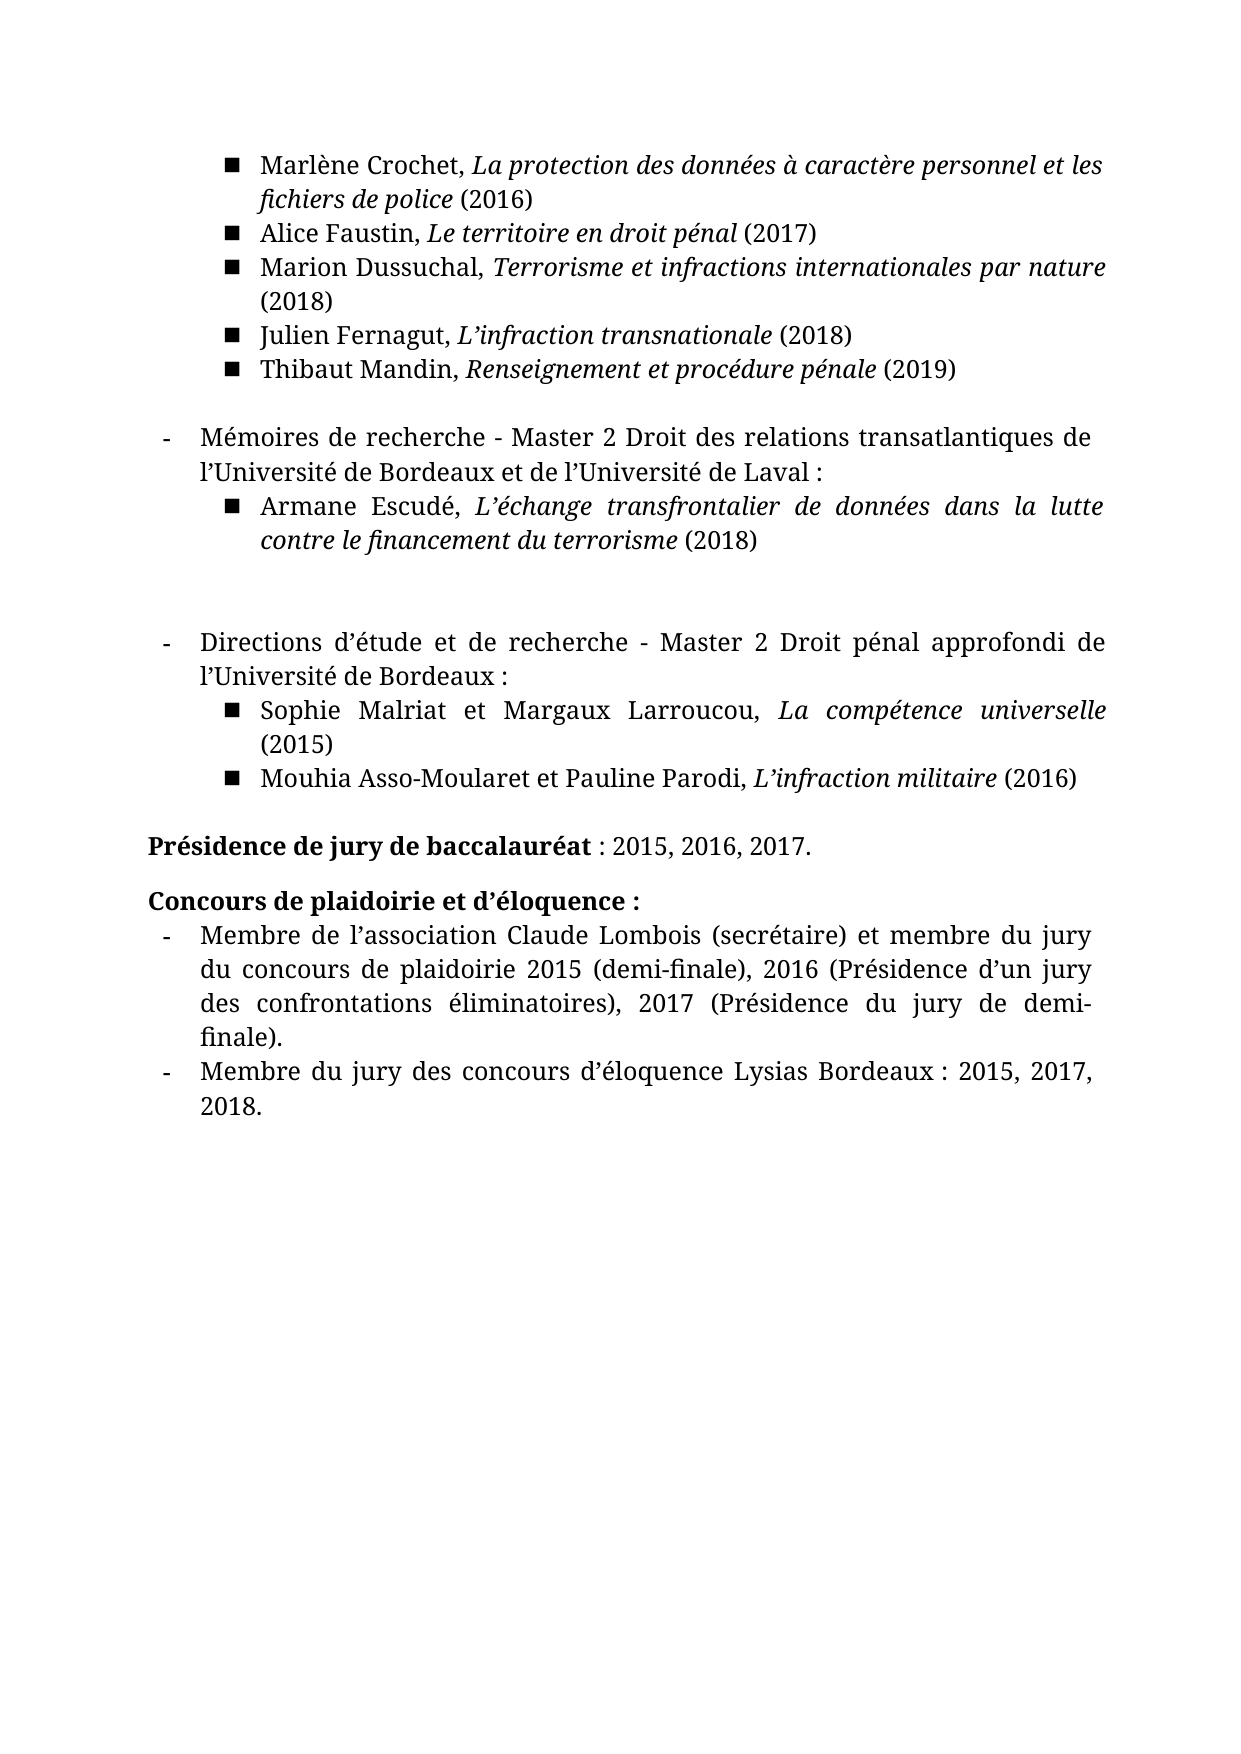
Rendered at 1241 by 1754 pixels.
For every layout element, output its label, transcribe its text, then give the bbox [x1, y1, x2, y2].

list Mémoires de recherche - Master 2 Droit des relations transatlantiques de l’Université de Bordeaux et de l’Université de Laval : [162, 420, 1093, 488]
list Sophie Malriat et Margaux Larroucou, La compétence universelle (2015) [223, 693, 1107, 761]
list Armane Escudé, L’échange transfrontalier de données dans la lutte contre le financement du terrorisme (2018) [223, 488, 1107, 556]
list Membre de l’association Claude Lombois (secrétaire) et membre du jury du concours de plaidoirie 2015 (demi-finale), 2016 (Présidence d’un jury des confrontations éliminatoires), 2017 (Présidence du jury de demi-finale). [162, 918, 1093, 1054]
list Alice Faustin, Le territoire en droit pénal (2017) [223, 216, 1107, 250]
list Directions d’étude et de recherche - Master 2 Droit pénal approfondi de l’Université de Bordeaux : [162, 624, 1107, 693]
list Membre du jury des concours d’éloquence Lysias Bordeaux : 2015, 2017, 2018. [162, 1054, 1093, 1122]
list Marion Dussuchal, Terrorisme et infractions internationales par nature (2018) [223, 250, 1107, 318]
text Présidence de jury de baccalauréat : 2015, 2016, 2017. [148, 829, 1093, 863]
text Concours de plaidoirie et d’éloquence : [148, 884, 1093, 918]
list Marlène Crochet, La protection des données à caractère personnel et les fichiers de police (2016) [223, 148, 1107, 216]
list Mouhia Asso-Moularet et Pauline Parodi, L’infraction militaire (2016) [223, 761, 1107, 795]
list Thibaut Mandin, Renseignement et procédure pénale (2019) [223, 352, 1107, 386]
list Julien Fernagut, L’infraction transnationale (2018) [223, 318, 1107, 352]
